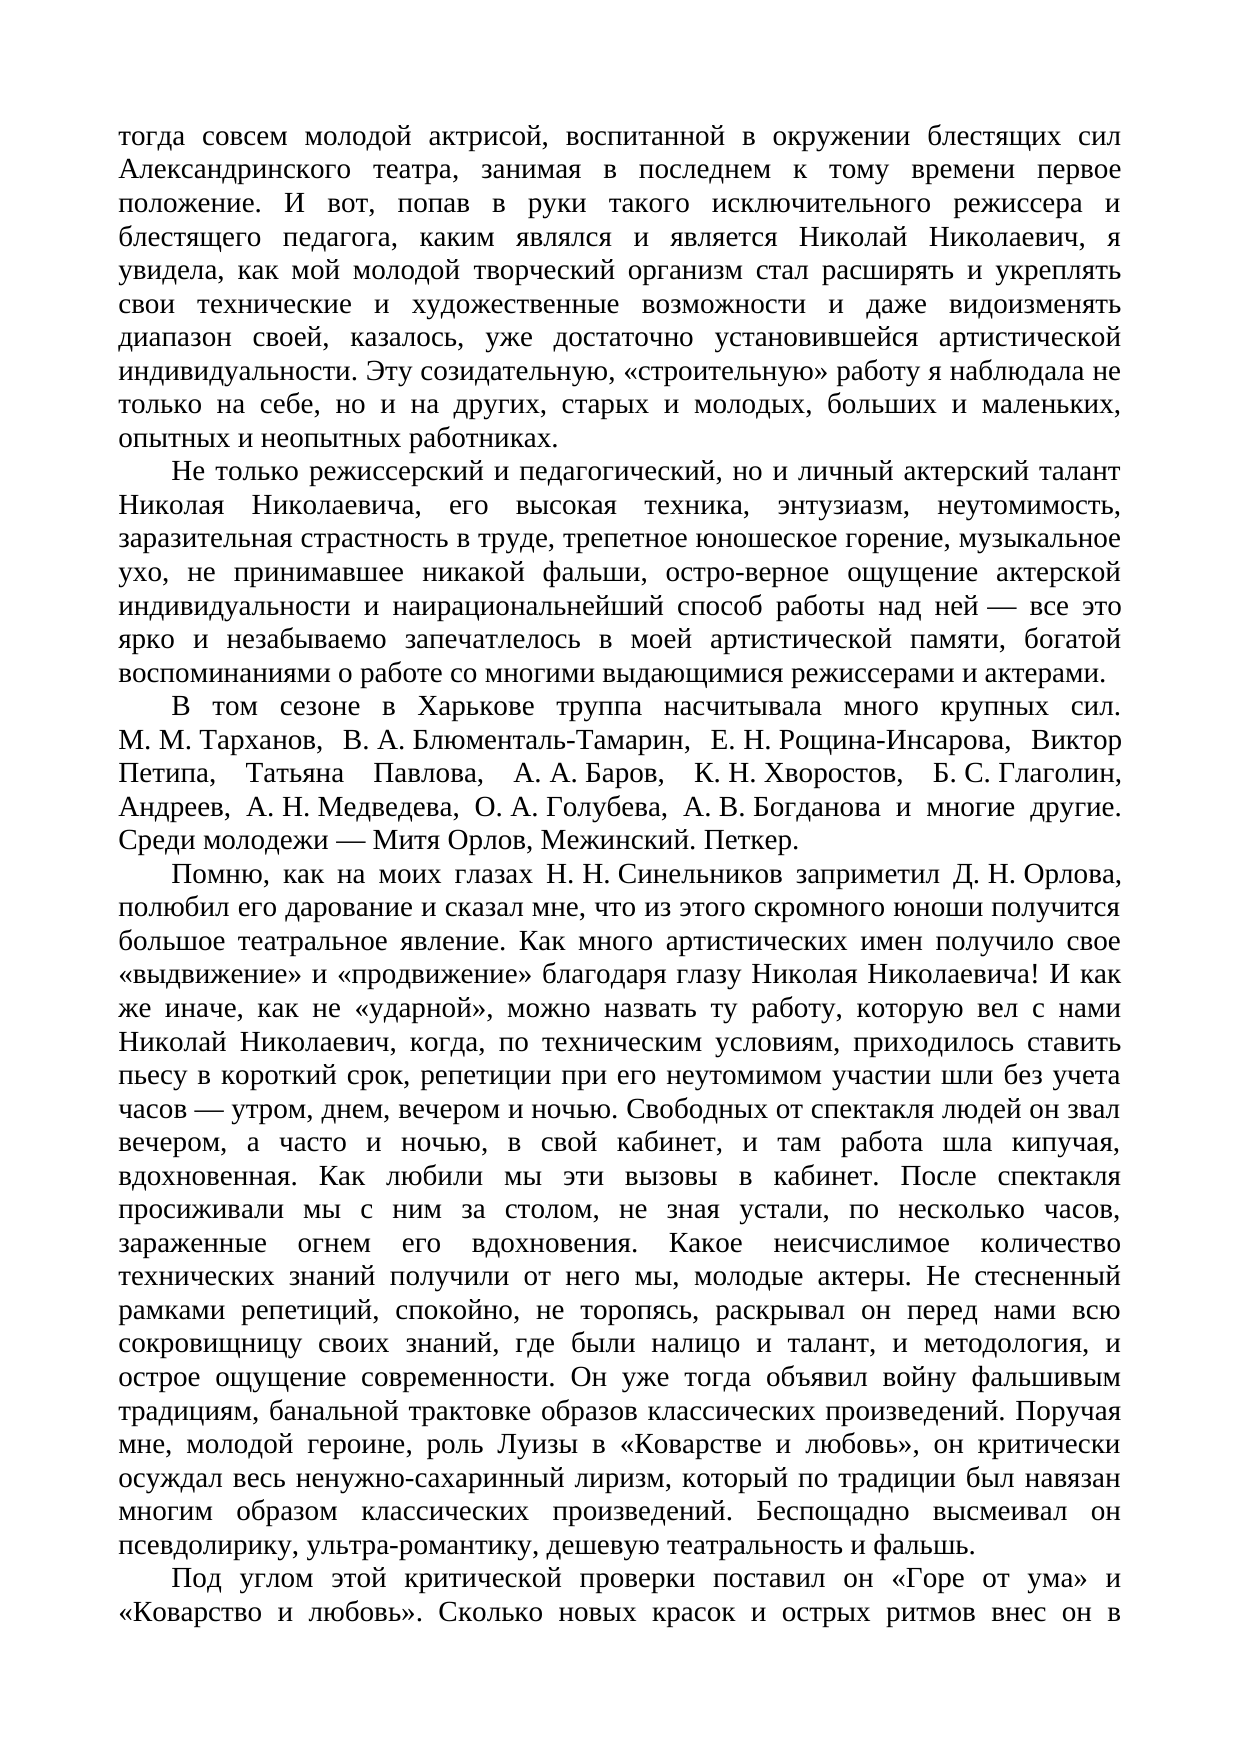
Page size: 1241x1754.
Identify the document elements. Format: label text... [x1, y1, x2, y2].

text Не только режиссерский и педагогический, но и личный актерский талант Николая Николаевича, его высокая техника, энтузиазм, неутомимость, заразительная страстность в труде, трепетное юношеское горение, музыкальное ухо, не принимавшее никакой фальши, остро-верное ощущение актерской индивидуальности и наирациональнейший способ работы над ней — все это ярко и незабываемо запечатлелось в моей артистической памяти, богатой воспоминаниями о работе со многими выдающимися режиссерами и актерами. [118, 453, 1122, 688]
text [118, 1560, 1122, 1627]
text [118, 118, 1122, 453]
text Помню, как на моих глазах Н. Н. Синельников заприметил Д. Н. Орлова, полюбил его дарование и сказал мне, что из этого скромного юноши получится большое театральное явление. Как много артистических имен получило свое «выдвижение» и «продвижение» благодаря глазу Николая Николаевича! И как же иначе, как не «ударной», можно назвать ту работу, которую вел с нами Николай Николаевич, когда, по техническим условиям, приходилось ставить {303} пьесу в короткий срок, репетиции при его неутомимом участии шли без учета часов — утром, днем, вечером и ночью. Свободных от спектакля людей он звал вечером, а часто и ночью, в свой кабинет, и там работа шла кипучая, вдохновенная. Как любили мы эти вызовы в кабинет. После спектакля просиживали мы с ним за столом, не зная устали, по несколько часов, зараженные огнем его вдохновения. Какое неисчислимое количество технических знаний получили от него мы, молодые актеры. Не стесненный рамками репетиций, спокойно, не торопясь, раскрывал он перед нами всю сокровищницу своих знаний, где были налицо и талант, и методология, и острое ощущение современности. Он уже тогда объявил войну фальшивым традициям, банальной трактовке образов классических произведений. Поручая мне, молодой героине, роль Луизы в «Коварстве и любовь», он критически осуждал весь ненужно-сахаринный лиризм, который по традиции был навязан многим образом классических произведений. Беспощадно высмеивал он псевдолирику, ультра-романтику, дешевую театральность и фальшь. [118, 856, 1122, 1560]
text В том сезоне в Харькове труппа насчитывала много крупных сил. М. М. Тарханов, В. А. Блюменталь-Тамарин, Е. Н. Рощина-Инсарова, Виктор Петипа, Татьяна Павлова, А. А. Баров, К. Н. Хворостов, Б. С. Глаголин, Андреев, А. Н. Медведева, О. А. Голубева, А. В. Богданова и многие другие. Среди молодежи — Митя Орлов, Межинский. Петкер. [118, 688, 1122, 856]
